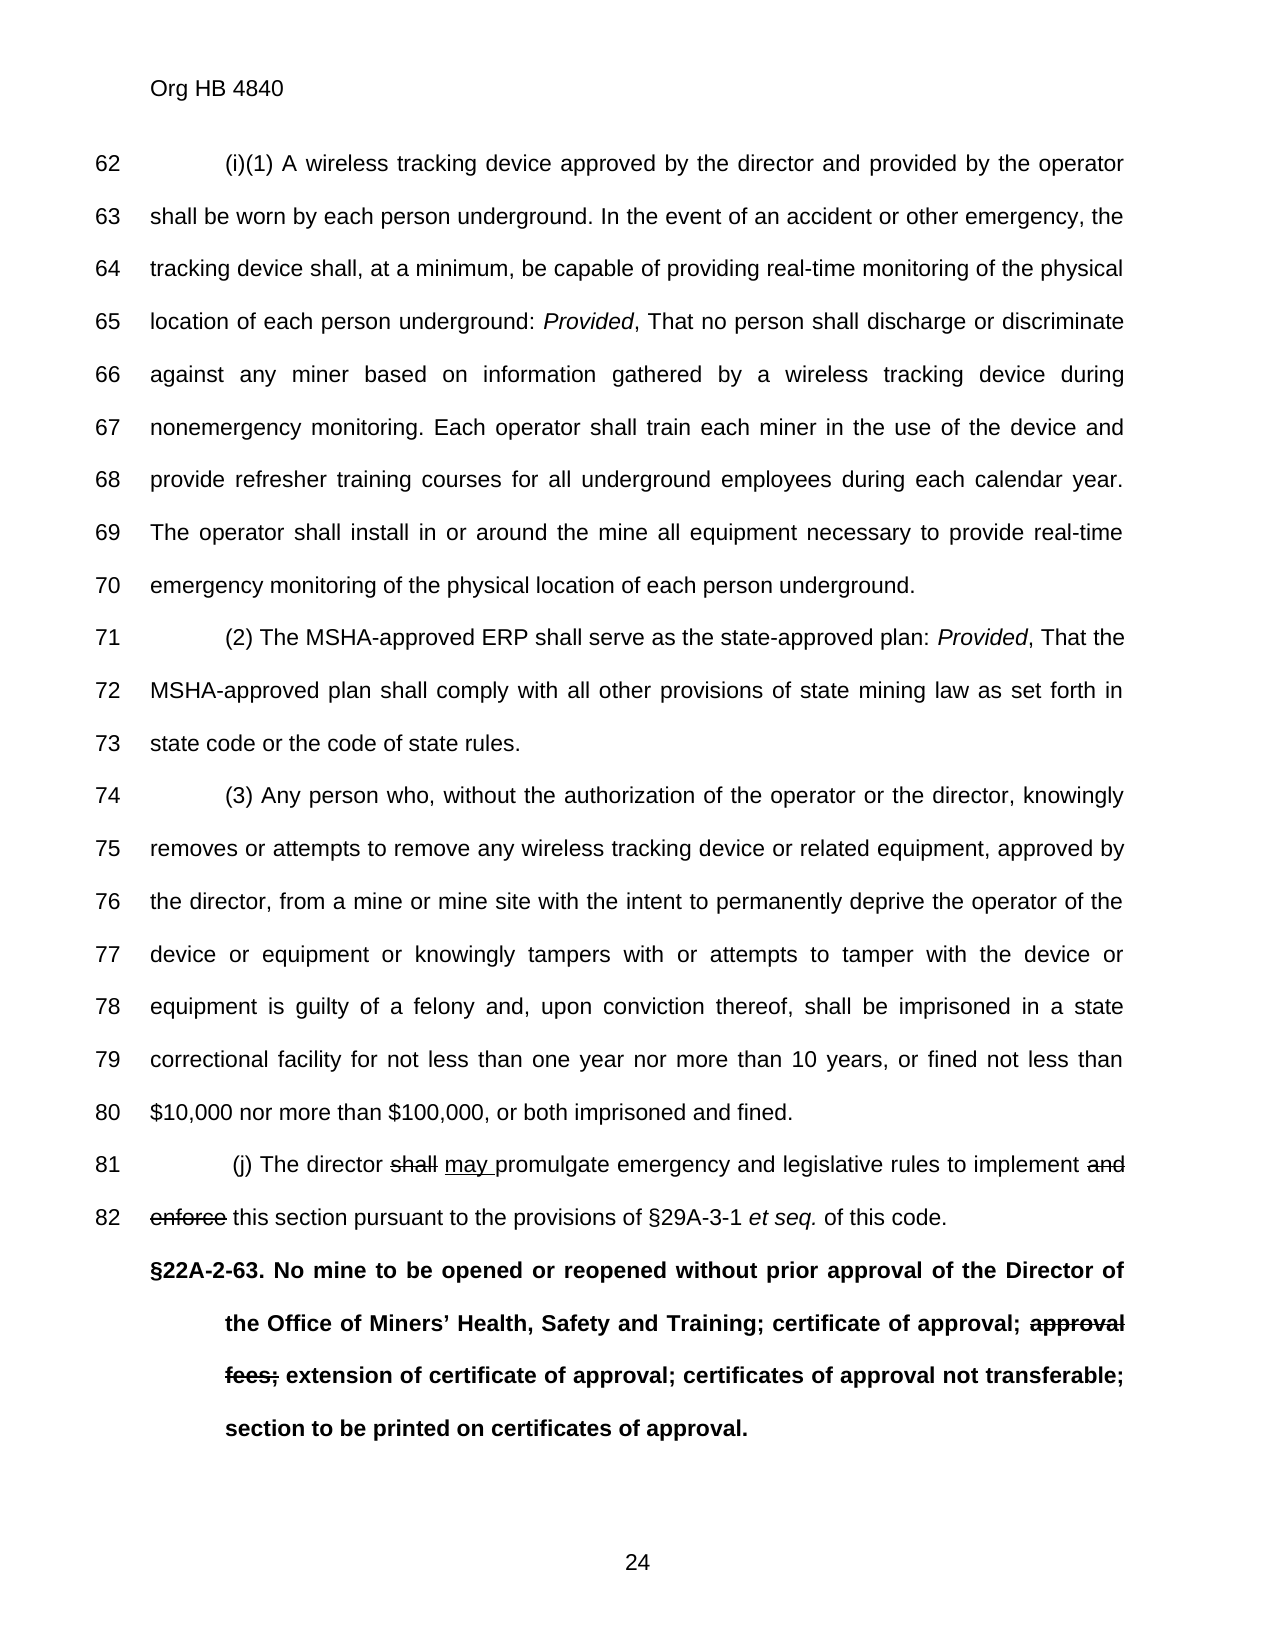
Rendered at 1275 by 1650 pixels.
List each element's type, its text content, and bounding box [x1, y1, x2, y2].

text (i)(1) A wireless tracking device approved by the director and provided by the operator shall be worn by each person underground. In the event of an accident or other emergency, the tracking device shall, at a minimum, be capable of providing real-time monitoring of the physical location of each person underground: Provided, That no person shall discharge or discriminate against any miner based on information gathered by a wireless tracking device during nonemergency monitoring. Each operator shall train each miner in the use of the device and provide refresher training courses for all underground employees during each calendar year. The operator shall install in or around the mine all equipment necessary to provide real-time emergency monitoring of the physical location of each person underground. [150, 150, 1125, 598]
subtitle §22A-2-63. No mine to be opened or reopened without prior approval of the Director of the Office of Miners’ Health, Safety and Training; certificate of approval; approval fees; extension of certificate of approval; certificates of approval not transferable; section to be printed on certificates of approval. [150, 1257, 1125, 1441]
text (2) The MSHA-approved ERP shall serve as the state-approved plan: Provided, That the MSHA-approved plan shall comply with all other provisions of state mining law as set forth in state code or the code of state rules. [150, 624, 1125, 756]
text (3) Any person who, without the authorization of the operator or the director, knowingly removes or attempts to remove any wireless tracking device or related equipment, approved by the director, from a mine or mine site with the intent to permanently deprive the operator of the device or equipment or knowingly tampers with or attempts to tamper with the device or equipment is guilty of a felony and, upon conviction thereof, shall be imprisoned in a state correctional facility for not less than one year nor more than 10 years, or fined not less than $10,000 nor more than $100,000, or both imprisoned and fined. [150, 782, 1125, 1125]
text (j) The director shall may promulgate emergency and legislative rules to implement and enforce this section pursuant to the provisions of §29A-3-1 et seq. of this code. [150, 1151, 1125, 1231]
